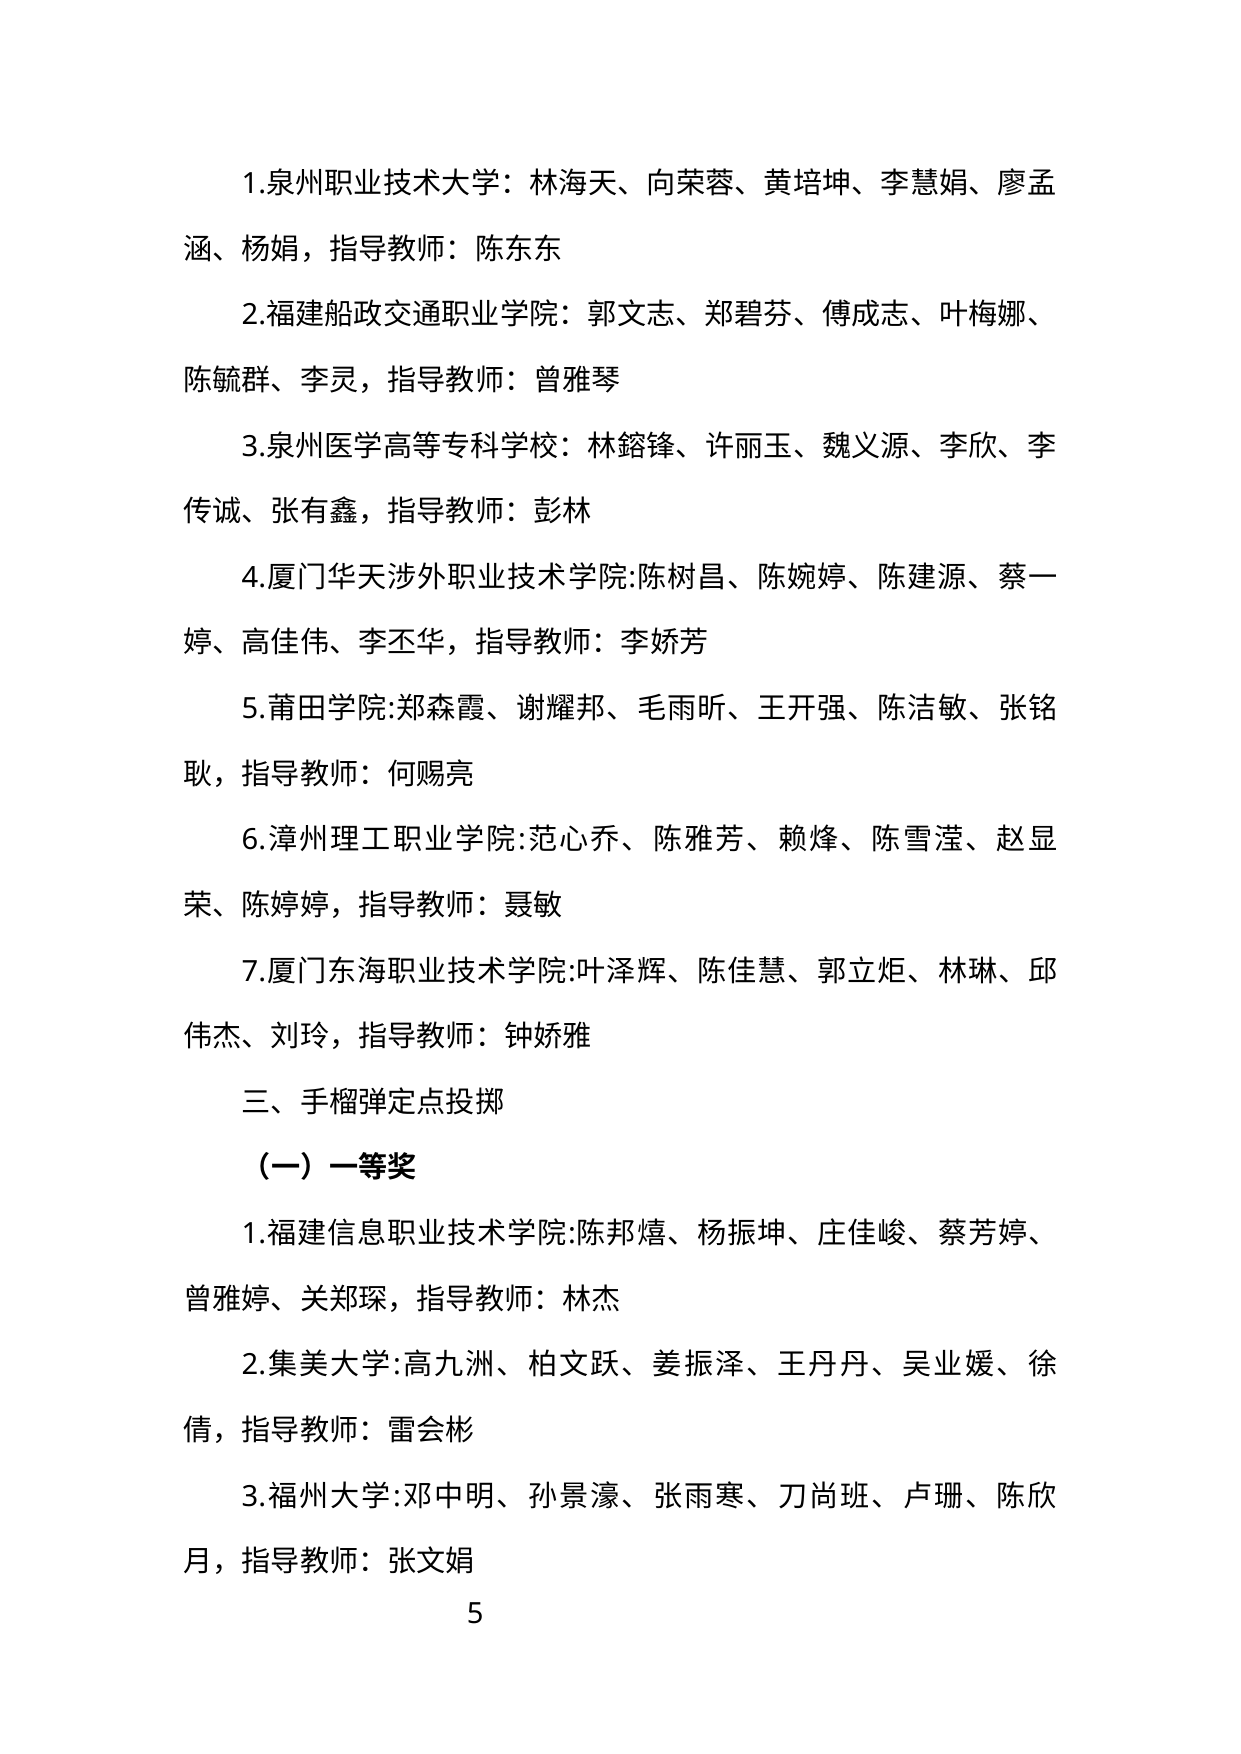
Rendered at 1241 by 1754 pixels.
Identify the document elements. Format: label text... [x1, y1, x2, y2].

list 1.泉州职业技术大学：林海天、向荣蓉、黄培坤、李慧娟、廖孟涵、杨娟，指导教师：陈东东 [183, 148, 1057, 279]
list 6.漳州理工职业学院:范心乔、陈雅芳、赖烽、陈雪滢、赵显荣、陈婷婷，指导教师：聂敏 [183, 804, 1057, 936]
list （一）一等奖 [183, 1132, 1057, 1198]
list 三、手榴弹定点投掷 [183, 1067, 1057, 1132]
list 3.泉州医学高等专科学校：林鎔锋、许丽玉、魏义源、李欣、李传诚、张有鑫，指导教师：彭林 [183, 411, 1057, 542]
list 5.莆田学院:郑森霞、谢耀邦、毛雨昕、王开强、陈洁敏、张铭耿，指导教师：何赐亮 [183, 673, 1057, 804]
list 2.福建船政交通职业学院：郭文志、郑碧芬、傅成志、叶梅娜、陈毓群、李灵，指导教师：曾雅琴 [183, 279, 1057, 411]
list 2.集美大学:高九洲、柏文跃、姜振泽、王丹丹、吴业媛、徐倩，指导教师：雷会彬 [183, 1329, 1057, 1461]
list 4.厦门华天涉外职业技术学院:陈树昌、陈婉婷、陈建源、蔡一婷、高佳伟、李丕华，指导教师：李娇芳 [183, 542, 1057, 673]
list 3.福州大学:邓中明、孙景濠、张雨寒、刀尚班、卢珊、陈欣月，指导教师：张文娟 [183, 1461, 1057, 1592]
list 7.厦门东海职业技术学院:叶泽辉、陈佳慧、郭立炬、林琳、邱伟杰、刘玲，指导教师：钟娇雅 [183, 936, 1057, 1067]
list 1.福建信息职业技术学院:陈邦熺、杨振坤、庄佳峻、蔡芳婷、曾雅婷、关郑琛，指导教师：林杰 [183, 1198, 1057, 1329]
